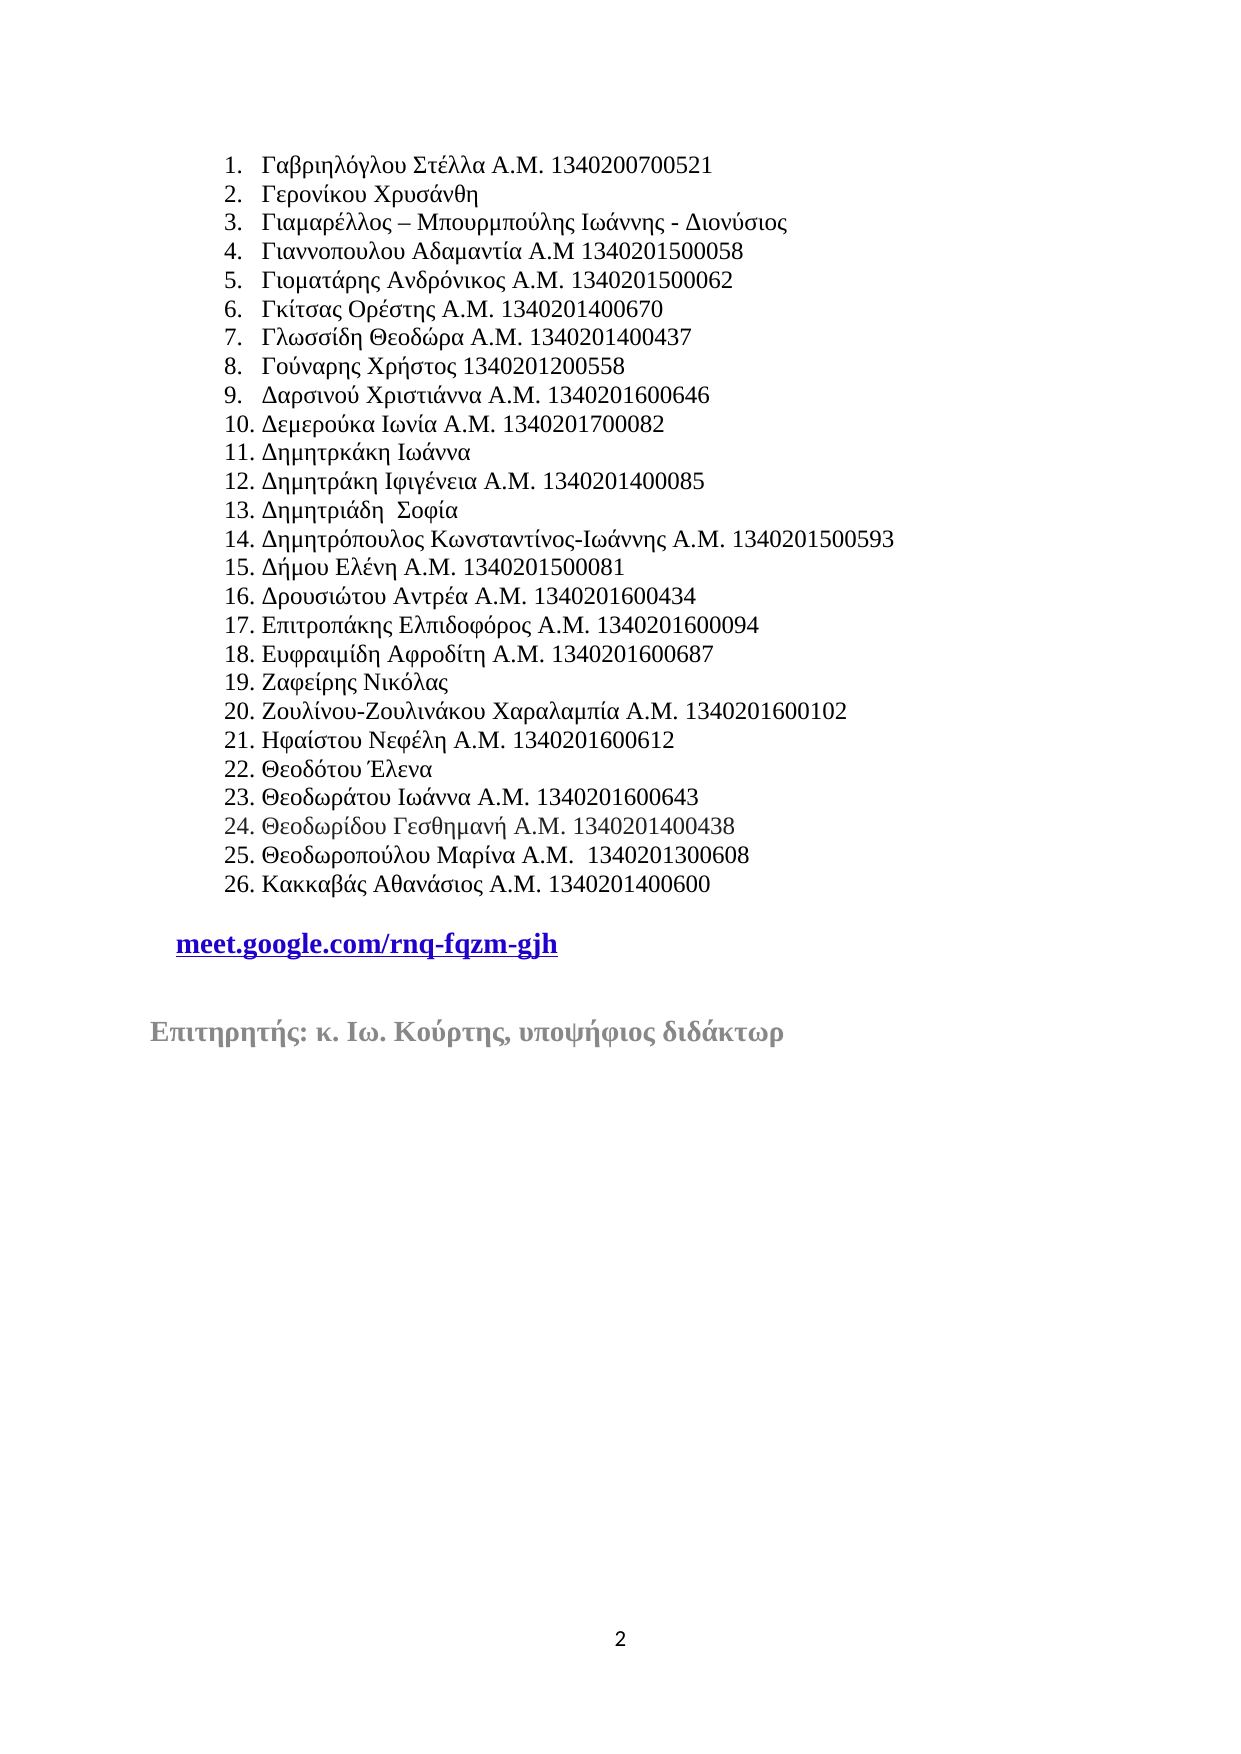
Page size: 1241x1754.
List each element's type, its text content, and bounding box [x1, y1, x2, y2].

list Δήμου Ελένη Α.Μ. 1340201500081 [224, 552, 1090, 581]
list Γλωσσίδη Θεοδώρα Α.Μ. 1340201400437 [224, 322, 1090, 351]
list Γιαμαρέλλος – Μπουρμπούλης Ιωάννης - Διονύσιος [224, 207, 1090, 236]
list Ζουλίνου-Ζουλινάκου Χαραλαμπία Α.Μ. 1340201600102 [224, 696, 1090, 725]
list Θεοδωροπούλου Μαρίνα Α.Μ. 1340201300608 [224, 840, 1090, 869]
list Γκίτσας Ορέστης Α.Μ. 1340201400670 [224, 294, 1090, 322]
list Θεοδωράτου Ιωάννα Α.Μ. 1340201600643 [224, 782, 1090, 811]
table_header [150, 927, 836, 1069]
list Δαρσινού Χριστιάννα Α.Μ. 1340201600646 [224, 380, 1090, 409]
list Θεοδότου Έλενα [224, 754, 1090, 782]
list Δρουσιώτου Αντρέα Α.Μ. 1340201600434 [224, 581, 1090, 610]
list Ευφραιμίδη Αφροδίτη Α.Μ. 1340201600687 [224, 639, 1090, 667]
list Ζαφείρης Νικόλας [224, 667, 1090, 696]
list Θεοδωρίδου Γεσθημανή Α.Μ. 1340201400438 [224, 811, 1090, 840]
list Γαβριηλόγλου Στέλλα Α.Μ. 1340200700521 [224, 150, 1090, 179]
list Δημητρόπουλος Κωνσταντίνος-Ιωάννης Α.M. 1340201500593 [224, 524, 1090, 552]
list Γούναρης Χρήστος 1340201200558 [224, 351, 1090, 380]
list Δημητράκη Ιφιγένεια Α.Μ. 1340201400085 [224, 466, 1090, 495]
list Ηφαίστου Νεφέλη A.M. 1340201600612 [224, 725, 1090, 754]
list Γιαννοπουλου Αδαμαντία Α.Μ 1340201500058 [224, 236, 1090, 265]
list Δημητρκάκη Ιωάννα [224, 437, 1090, 466]
list Επιτροπάκης Ελπιδοφόρος Α.Μ. 1340201600094 [224, 610, 1090, 639]
list Δεμερούκα Ιωνία Α.Μ. 1340201700082 [224, 409, 1090, 437]
list Δημητριάδη Σοφία [224, 495, 1090, 524]
list Κακκαβάς Αθανάσιος Α.Μ. 1340201400600 [224, 869, 1090, 897]
list Γιοματάρης Ανδρόνικος Α.Μ. 1340201500062 [224, 265, 1090, 294]
list Γερονίκου Χρυσάνθη [224, 179, 1090, 207]
